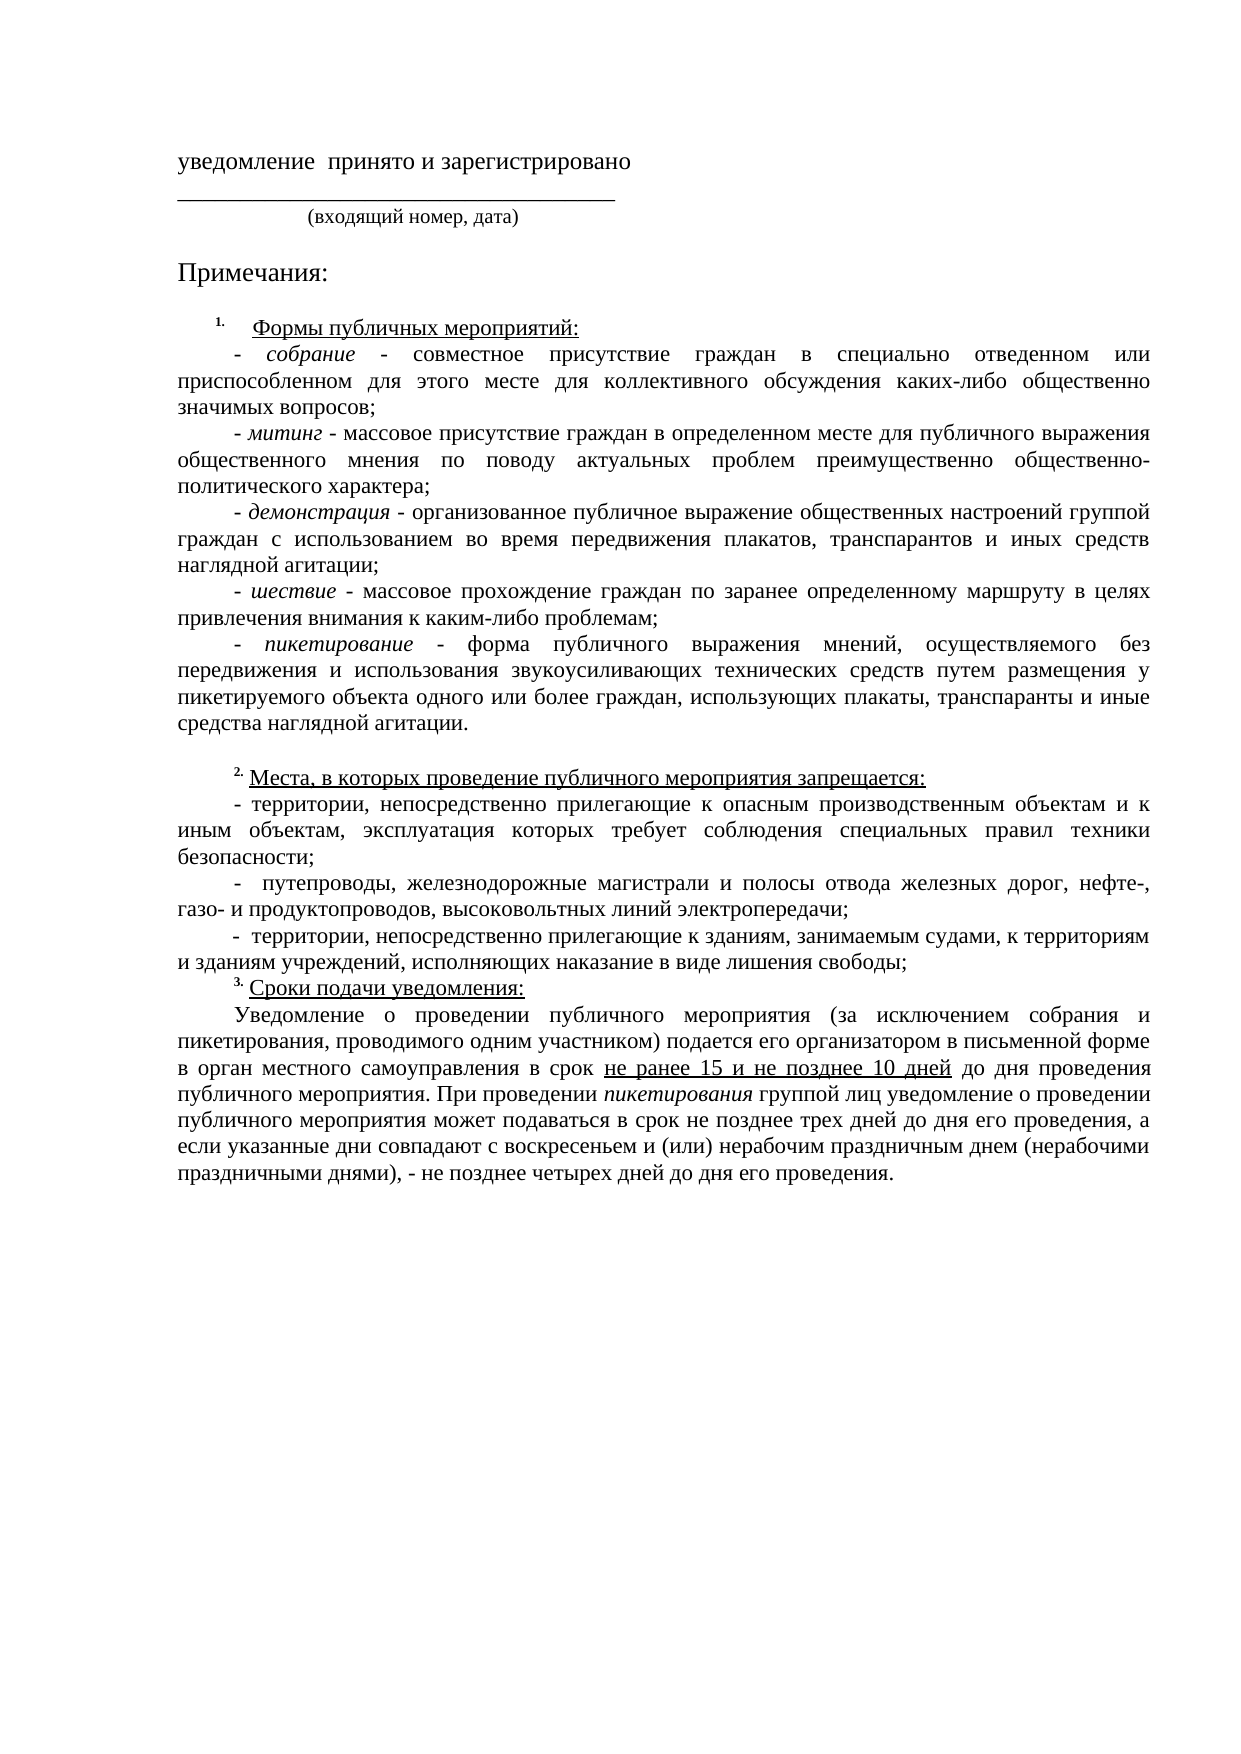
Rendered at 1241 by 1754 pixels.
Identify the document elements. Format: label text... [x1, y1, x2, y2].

text - собрание - совместное присутствие граждан в специально отведенном или приспособленном для этого месте для коллективного обсуждения каких-либо общественно значимых вопросов; [177, 340, 1152, 419]
text (входящий номер, дата) [177, 204, 1152, 228]
text ___________________________________ [177, 175, 1152, 204]
text Уведомление о проведении публичного мероприятия (за исключением собрания и пикетирования, проводимого одним участником) подается его организатором в письменной форме в орган местного самоуправления в срок не ранее 15 и не позднее 10 дней до дня проведения публичного мероприятия. При проведении пикетирования группой лиц уведомление о проведении публичного мероприятия может подаваться в срок не позднее трех дней до дня его проведения, а если указанные дни совпадают с воскресеньем и (или) нерабочим праздничным днем (нерабочими праздничными днями), - не позднее четырех дней до дня его проведения. [177, 1001, 1152, 1185]
text - территории, непосредственно прилегающие к опасным производственным объектам и к иным объектам, эксплуатация которых требует соблюдения специальных правил техники безопасности; [177, 790, 1152, 869]
list Формы публичных мероприятий: [215, 314, 1152, 340]
text - путепроводы, железнодорожные магистрали и полосы отвода железных дорог, нефте-, газо- и продуктопроводов, высоковольтных линий электропередачи; [177, 869, 1152, 922]
text - пикетирование - форма публичного выражения мнений, осуществляемого без передвижения и использования звукоусиливающих технических средств путем размещения у пикетируемого объекта одного или более граждан, использующих плакаты, транспаранты и иные средства наглядной агитации. [177, 630, 1152, 736]
text Примечания: [177, 256, 1152, 288]
text 3. Сроки подачи уведомления: [177, 974, 1152, 1001]
text - территории, непосредственно прилегающие к зданиям, занимаемым судами, к территориям и зданиям учреждений, исполняющих наказание в виде лишения свободы; [177, 922, 1152, 974]
text - шествие - массовое прохождение граждан по заранее определенному маршруту в целях привлечения внимания к каким-либо проблемам; [177, 577, 1152, 630]
text - митинг - массовое присутствие граждан в определенном месте для публичного выражения общественного мнения по поводу актуальных проблем преимущественно общественно-политического характера; [177, 419, 1152, 498]
text уведомление принято и зарегистрировано [177, 146, 1152, 175]
text 2. Места, в которых проведение публичного мероприятия запрещается: [177, 764, 1152, 790]
text - демонстрация - организованное публичное выражение общественных настроений группой граждан с использованием во время передвижения плакатов, транспарантов и иных средств наглядной агитации; [177, 498, 1152, 577]
